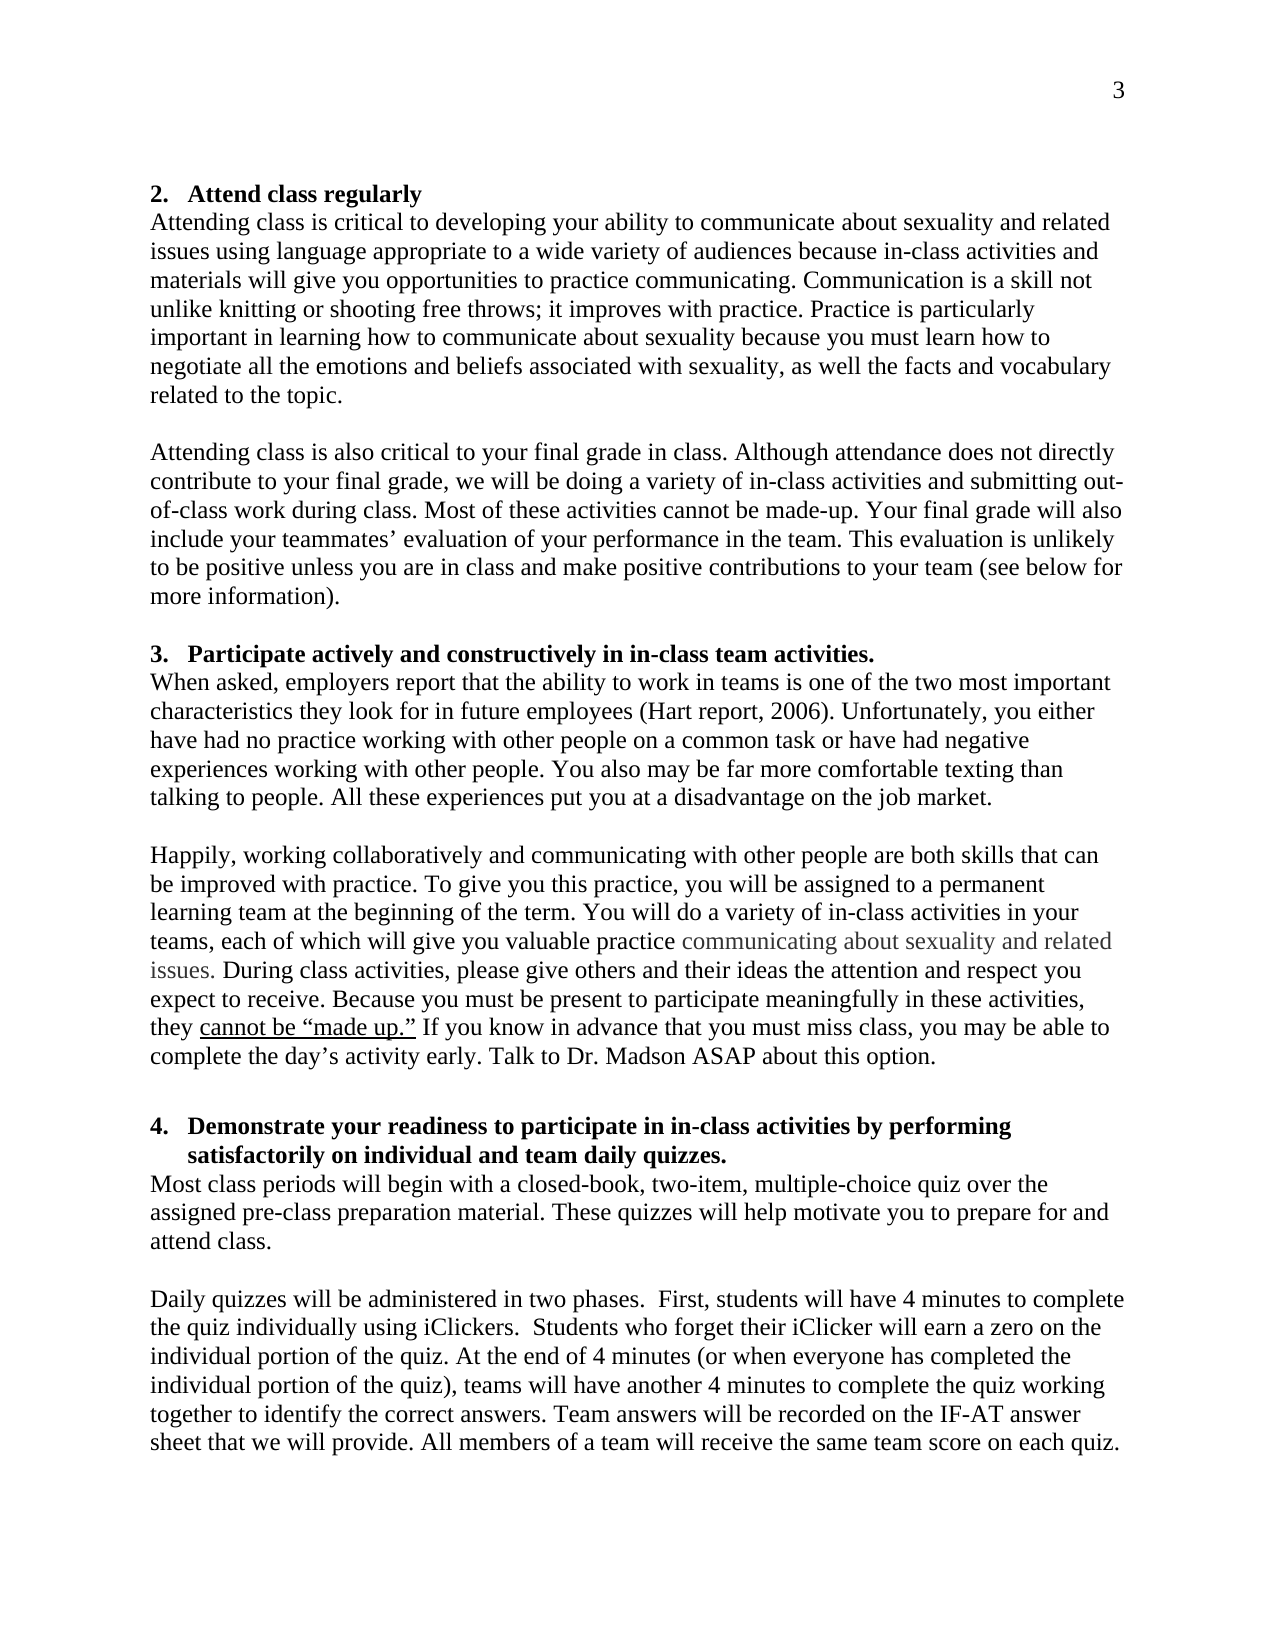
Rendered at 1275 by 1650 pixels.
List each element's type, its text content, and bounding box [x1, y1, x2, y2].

text Attending class is critical to developing your ability to communicate about sexuality and related issues using language appropriate to a wide variety of audiences because in-class activities and materials will give you opportunities to practice communicating. Communication is a skill not unlike knitting or shooting free throws; it improves with practice. Practice is particularly important in learning how to communicate about sexuality because you must learn how to negotiate all the emotions and beliefs associated with sexuality, as well the facts and vocabulary related to the topic. [150, 207, 1125, 409]
text Most class periods will begin with a closed-book, two-item, multiple-choice quiz over the assigned pre-class preparation material. These quizzes will help motivate you to prepare for and attend class. [150, 1169, 1125, 1255]
text When asked, employers report that the ability to work in teams is one of the two most important characteristics they look for in future employees (Hart report, 2006). Unfortunately, you either have had no practice working with other people on a common task or have had negative experiences working with other people. You also may be far more comfortable texting than talking to people. All these experiences put you at a disadvantage on the job market. [150, 667, 1125, 811]
text Daily quizzes will be administered in two phases. First, students will have 4 minutes to complete the quiz individually using iClickers. Students who forget their iClicker will earn a zero on the individual portion of the quiz. At the end of 4 minutes (or when everyone has completed the individual portion of the quiz), teams will have another 4 minutes to complete the quiz working together to identify the correct answers. Team answers will be recorded on the IF-AT answer sheet that we will provide. All members of a team will receive the same team score on each quiz. [150, 1284, 1125, 1456]
text Attending class is also critical to your final grade in class. Although attendance does not directly contribute to your final grade, we will be doing a variety of in-class activities and submitting out-of-class work during class. Most of these activities cannot be made-up. Your final grade will also include your teammates’ evaluation of your performance in the team. This evaluation is unlikely to be positive unless you are in class and make positive contributions to your team (see below for more information). [150, 437, 1125, 610]
list Demonstrate your readiness to participate in in-class activities by performing satisfactorily on individual and team daily quizzes. [150, 1111, 1125, 1169]
list Participate actively and constructively in in-class team activities. [150, 639, 1125, 667]
text Happily, working collaboratively and communicating with other people are both skills that can be improved with practice. To give you this practice, you will be assigned to a permanent learning team at the beginning of the term. You will do a variety of in-class activities in your teams, each of which will give you valuable practice communicating about sexuality and related issues. During class activities, please give others and their ideas the attention and respect you expect to receive. Because you must be present to participate meaningfully in these activities, they cannot be “made up.” If you know in advance that you must miss class, you may be able to complete the day’s activity early. Talk to Dr. Madson ASAP about this option. [150, 840, 1125, 1070]
list Attend class regularly [150, 179, 1125, 207]
